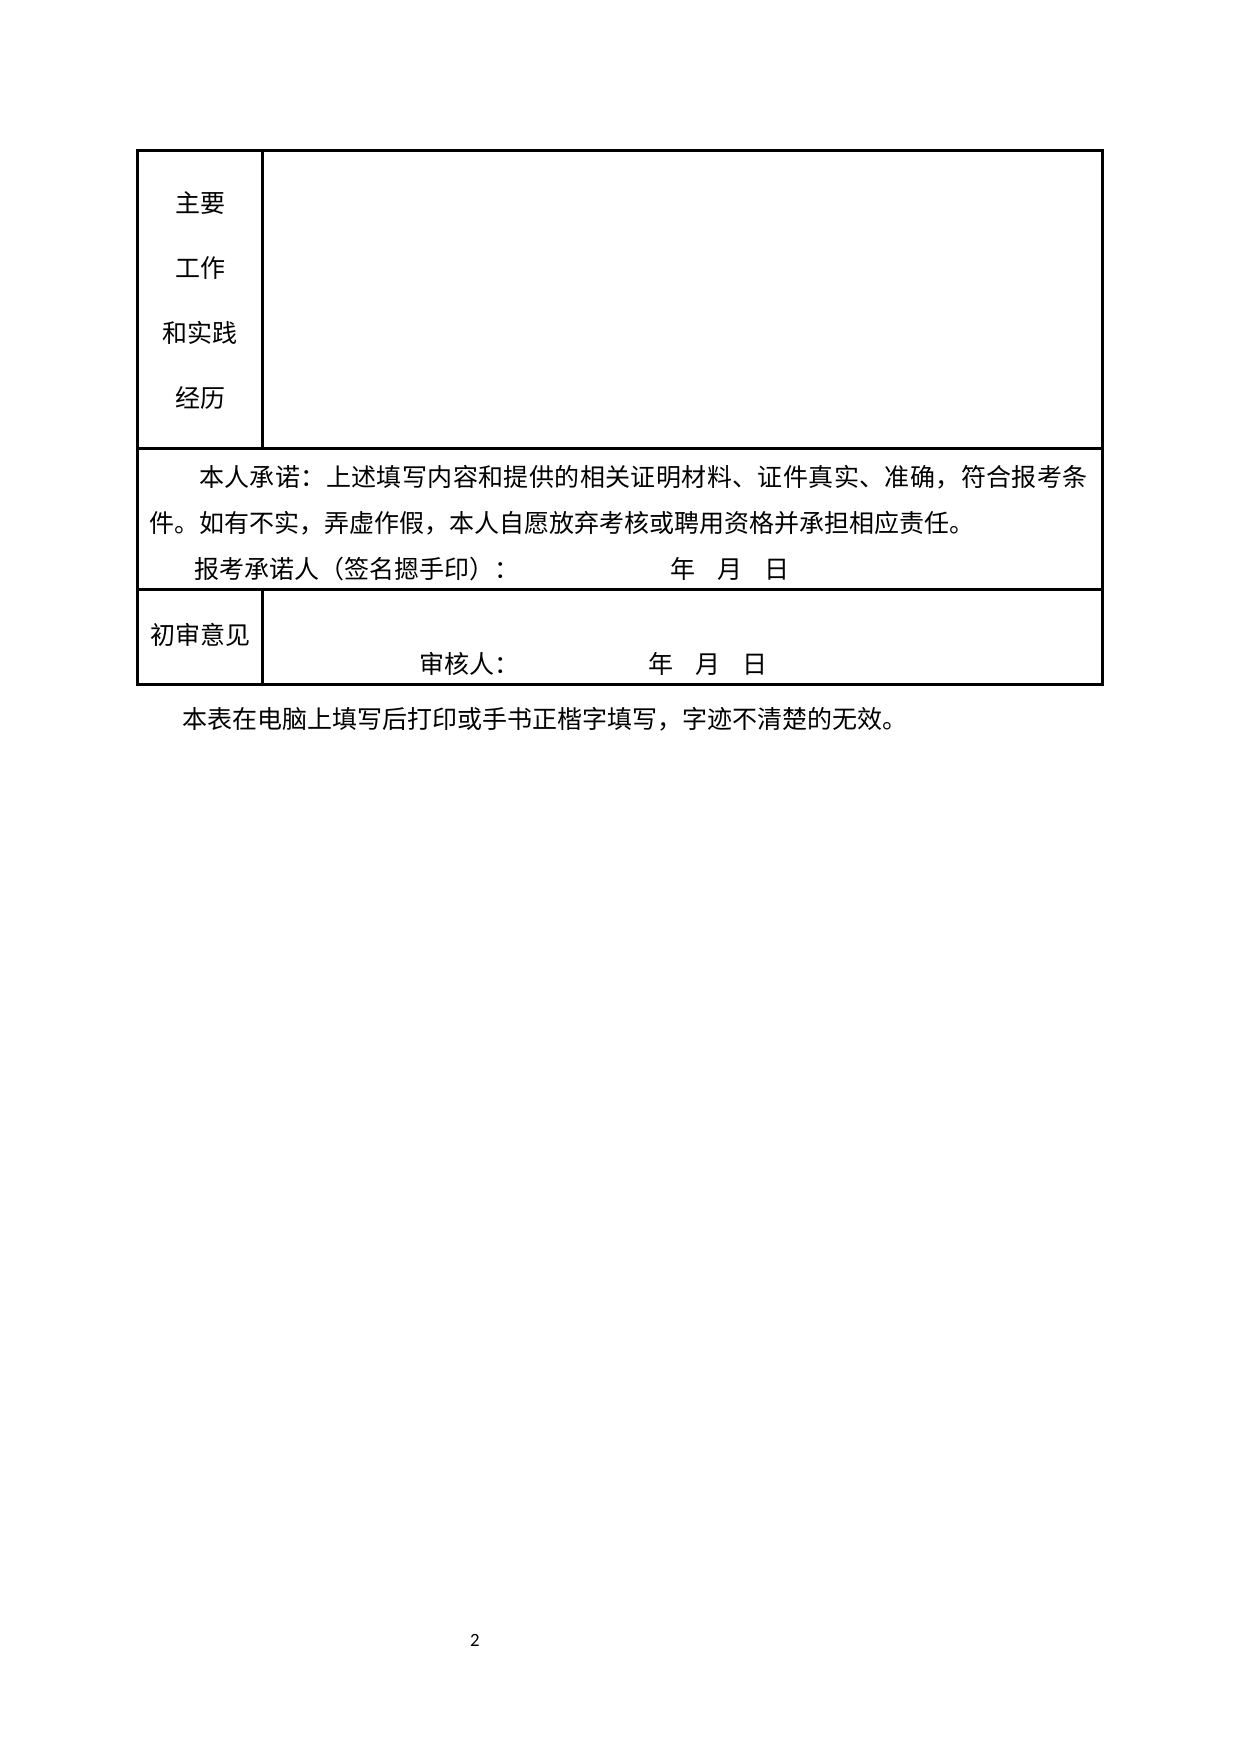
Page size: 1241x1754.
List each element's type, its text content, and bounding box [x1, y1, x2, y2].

text 本表在电脑上填写后打印或手书正楷字填写，字迹不清楚的无效。 [182, 686, 1058, 751]
table_cell 主要 工作 和实践 经历 [139, 152, 261, 447]
table_cell 审核人： 年 月 日 [264, 591, 1101, 682]
table_cell 本人承诺：上述填写内容和提供的相关证明材料、证件真实、准确，符合报考条件。如有不实，弄虚作假，本人自愿放弃考核或聘用资格并承担相应责任。 报考承诺人（签名摁手印）： 年 月 日 [139, 450, 1101, 588]
table_cell [264, 152, 1101, 447]
table_cell 初审意见 [139, 591, 261, 682]
